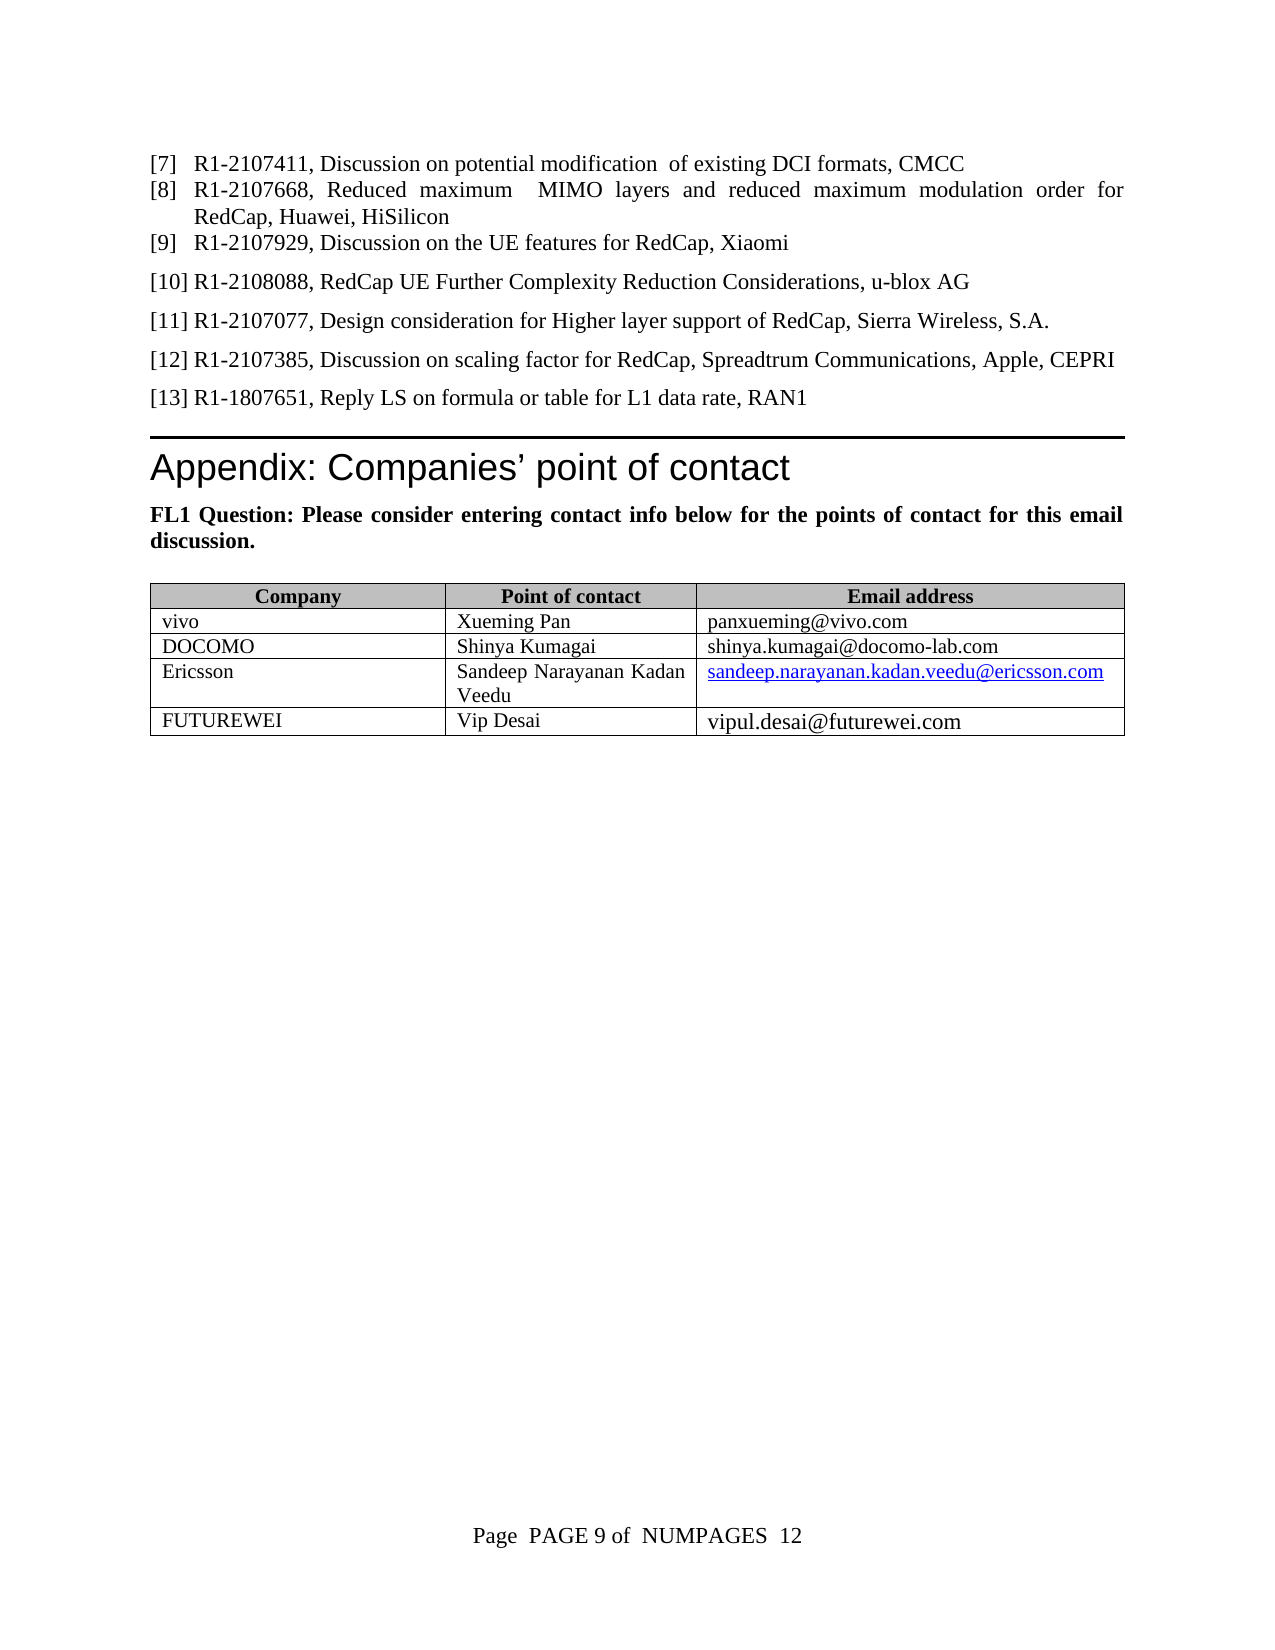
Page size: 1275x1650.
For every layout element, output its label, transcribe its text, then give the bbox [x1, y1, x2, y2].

table_cell Shinya Kumagai [446, 634, 696, 658]
list R1-2107411, Discussion on potential modification of existing DCI formats, CMCC [150, 150, 1125, 176]
text FL1 Question: Please consider entering contact info below for the points of contact for this email discussion. [150, 501, 1125, 553]
table_cell Vip Desai [446, 708, 696, 734]
subtitle Appendix: Companies’ point of contact [150, 439, 1125, 488]
table_cell sandeep.narayanan.kadan.veedu@ericsson.com [697, 659, 1124, 707]
table_cell DOCOMO [151, 634, 445, 658]
table_cell panxueming@vivo.com [697, 609, 1124, 633]
table_cell shinya.kumagai@docomo-lab.com [697, 634, 1124, 658]
table_cell vivo [151, 609, 445, 633]
table_header Email address [697, 584, 1124, 608]
list R1-2107929, Discussion on the UE features for RedCap, Xiaomi [150, 229, 1125, 255]
list R1-2107385, Discussion on scaling factor for RedCap, Spreadtrum Communications, Apple, CEPRI [150, 346, 1125, 372]
list R1-2107077, Design consideration for Higher layer support of RedCap, Sierra Wireless, S.A. [150, 307, 1125, 333]
table_header Point of contact [446, 584, 696, 608]
table_cell Ericsson [151, 659, 445, 707]
table_cell vipul.desai@futurewei.com [697, 708, 1124, 734]
table_cell Xueming Pan [446, 609, 696, 633]
list R1-2108088, RedCap UE Further Complexity Reduction Considerations, u-blox AG [150, 268, 1125, 294]
table_header Company [151, 584, 445, 608]
table_cell FUTUREWEI [151, 708, 445, 734]
table_cell Sandeep Narayanan Kadan Veedu [446, 659, 696, 707]
list R1-2107668, Reduced maximum MIMO layers and reduced maximum modulation order for RedCap, Huawei, HiSilicon [150, 176, 1125, 229]
list R1-1807651, Reply LS on formula or table for L1 data rate, RAN1 [150, 384, 1125, 411]
